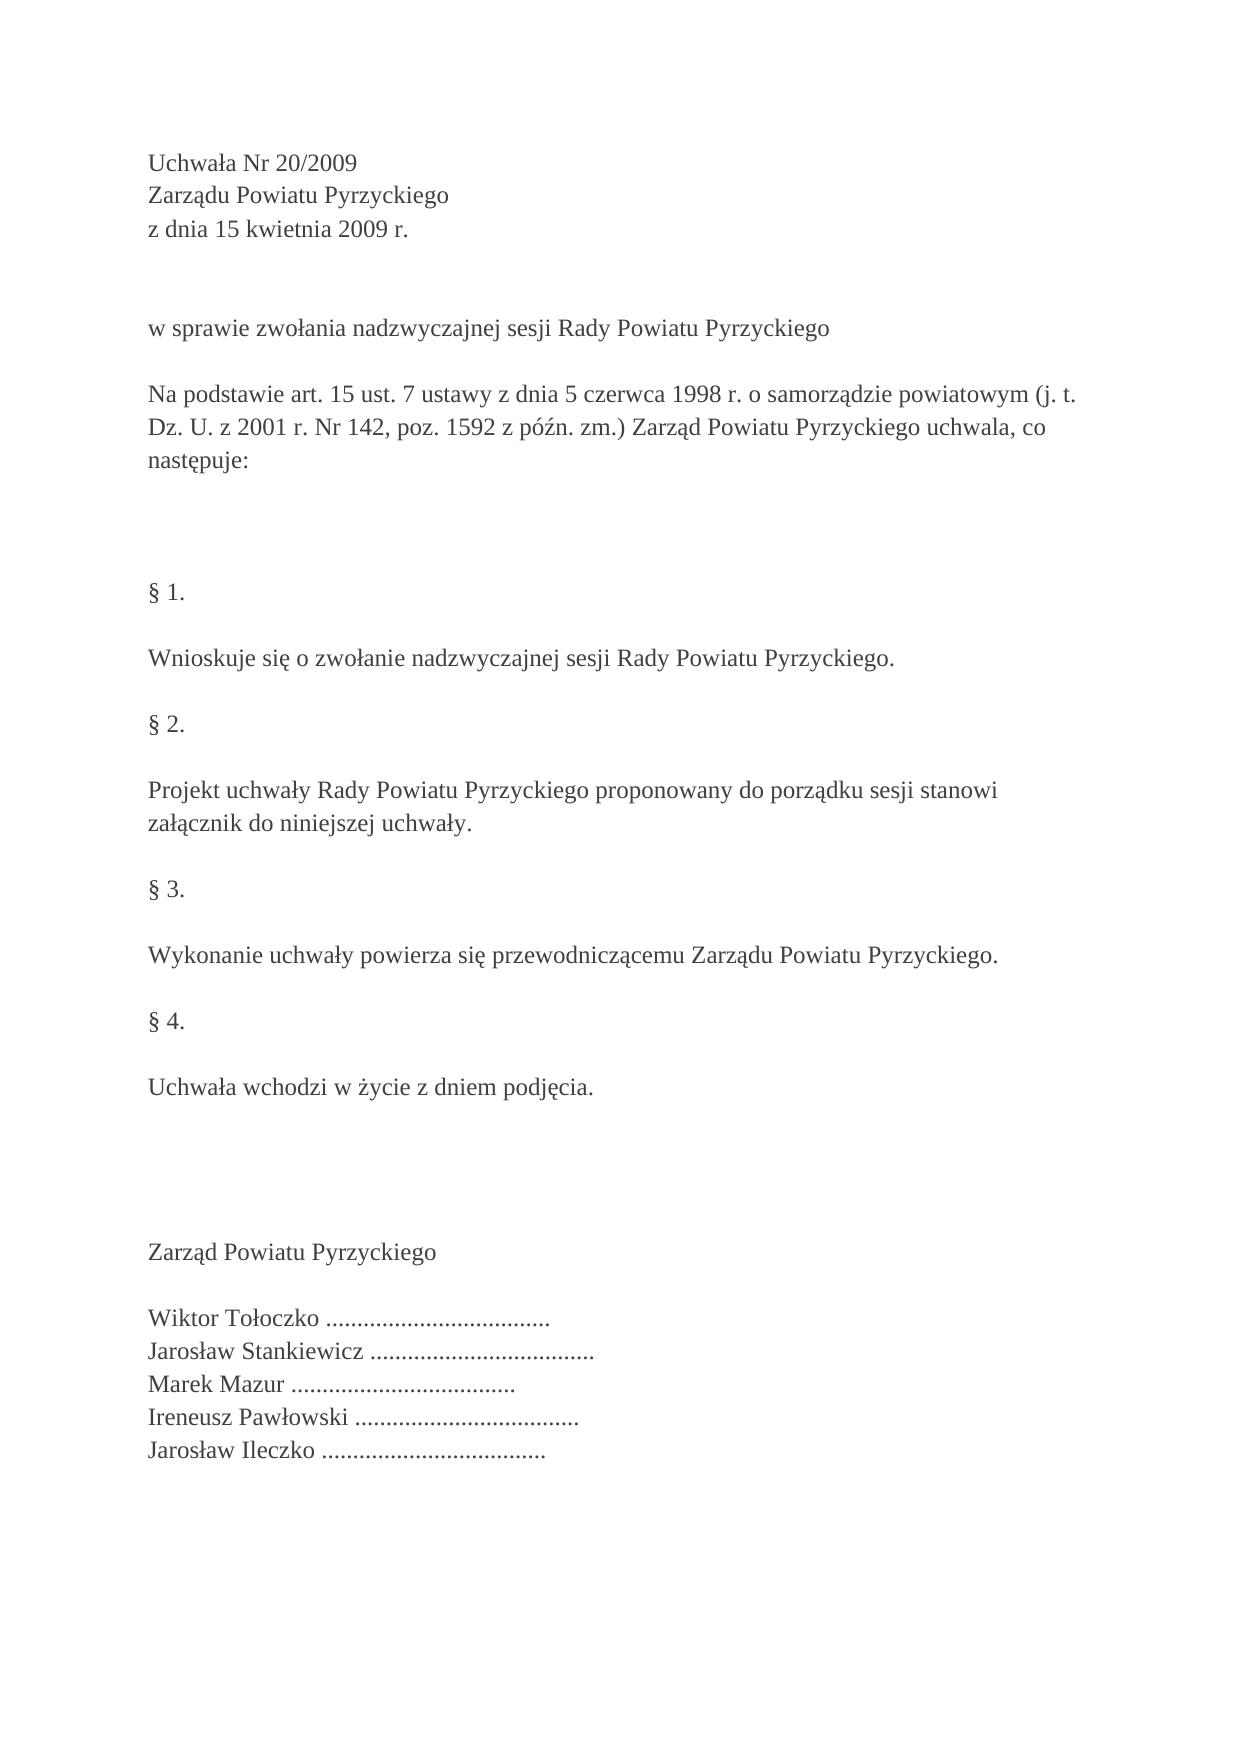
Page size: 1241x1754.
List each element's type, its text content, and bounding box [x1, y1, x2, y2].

text Uchwała Nr 20/2009 Zarządu Powiatu Pyrzyckiego z dnia 15 kwietnia 2009 r. w sprawie zwołania nadzwyczajnej sesji Rady Powiatu Pyrzyckiego Na podstawie art. 15 ust. 7 ustawy z dnia 5 czerwca 1998 r. o samorządzie powiatowym (j. t. Dz. U. z 2001 r. Nr 142, poz. 1592 z późn. zm.) Zarząd Powiatu Pyrzyckiego uchwala, co następuje: § 1. Wnioskuje się o zwołanie nadzwyczajnej sesji Rady Powiatu Pyrzyckiego. § 2. Projekt uchwały Rady Powiatu Pyrzyckiego proponowany do porządku sesji stanowi załącznik do niniejszej uchwały. § 3. Wykonanie uchwały powierza się przewodniczącemu Zarządu Powiatu Pyrzyckiego. § 4. Uchwała wchodzi w życie z dniem podjęcia. Zarząd Powiatu Pyrzyckiego Wiktor Tołoczko .................................... Jarosław Stankiewicz .................................... Marek Mazur .................................... Ireneusz Pawłowski .................................... Jarosław Ileczko .................................... [148, 148, 1093, 1464]
